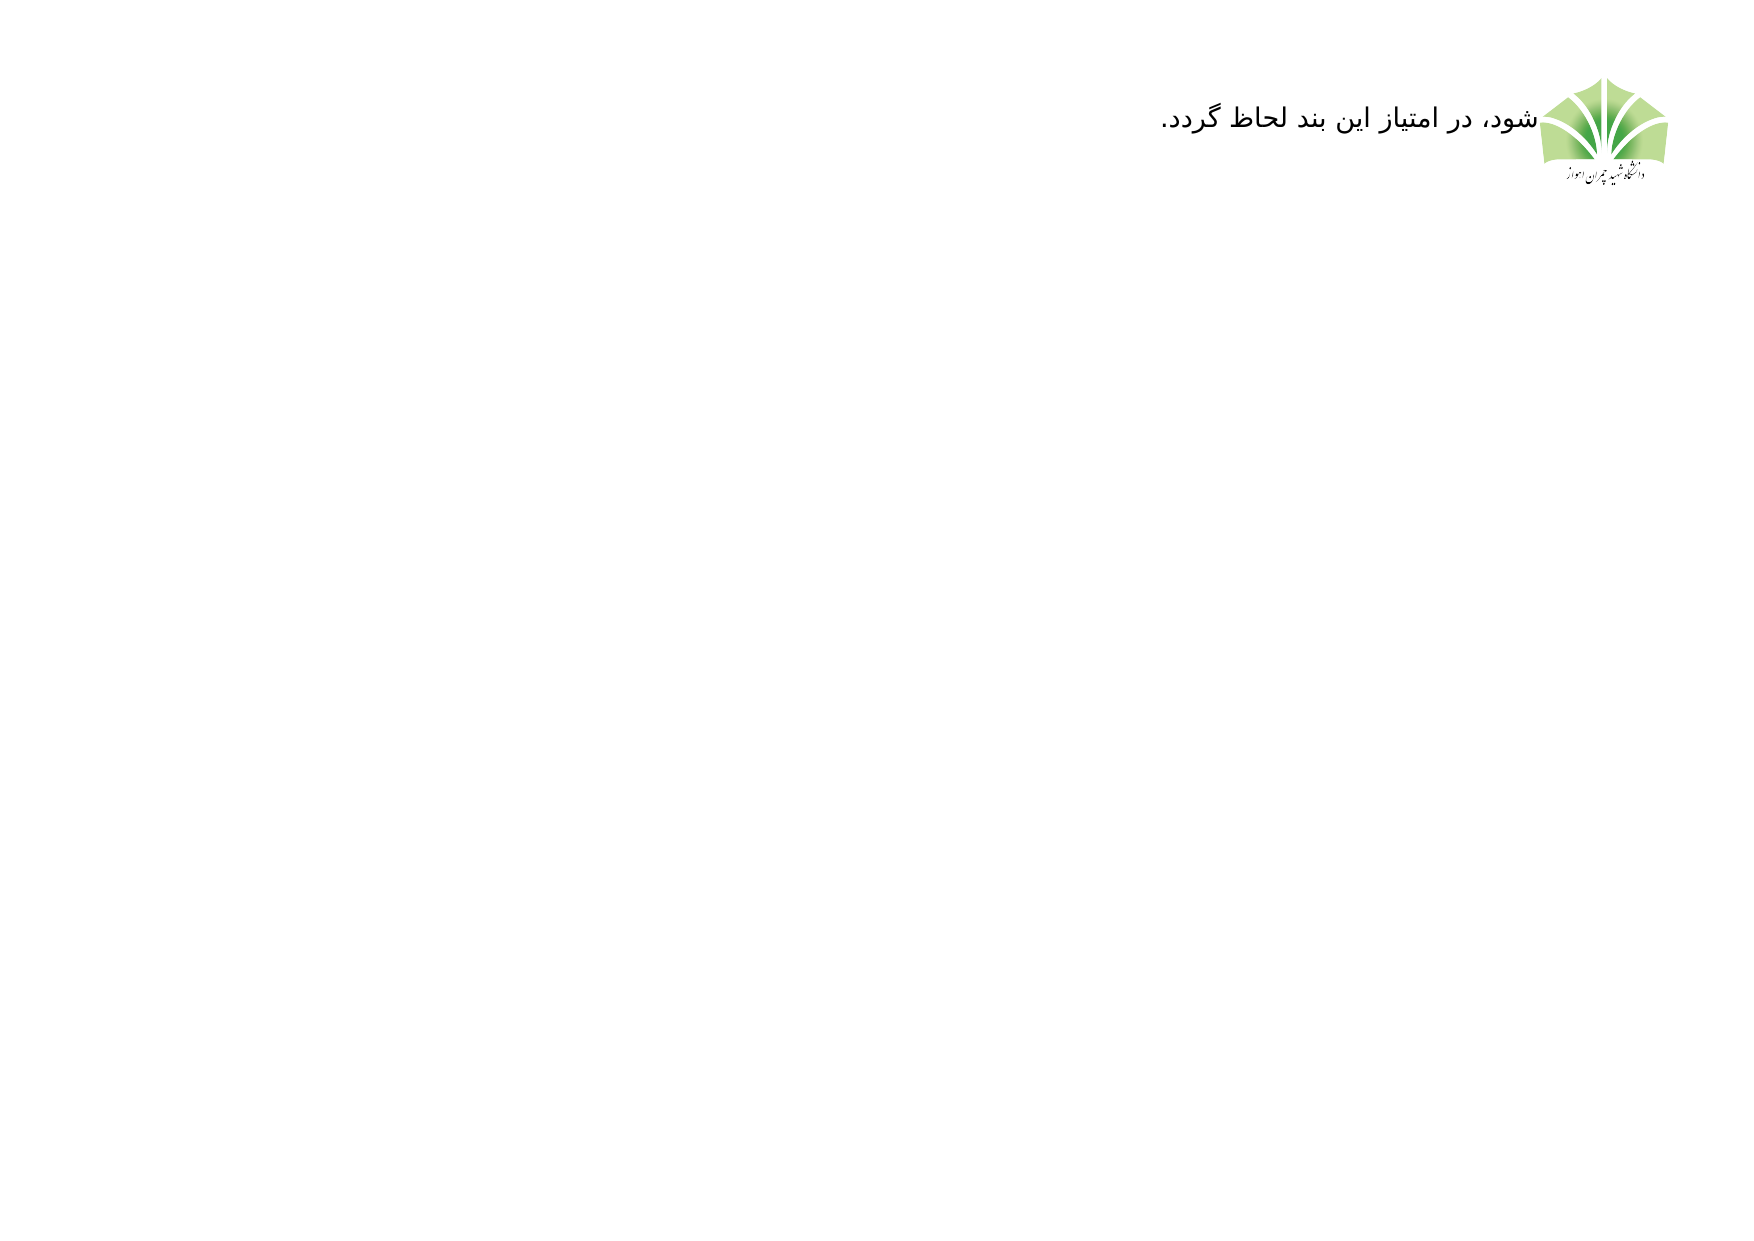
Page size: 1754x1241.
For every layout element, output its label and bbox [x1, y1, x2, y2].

picture [1524, 70, 1684, 191]
table_cell [118, 103, 1588, 134]
